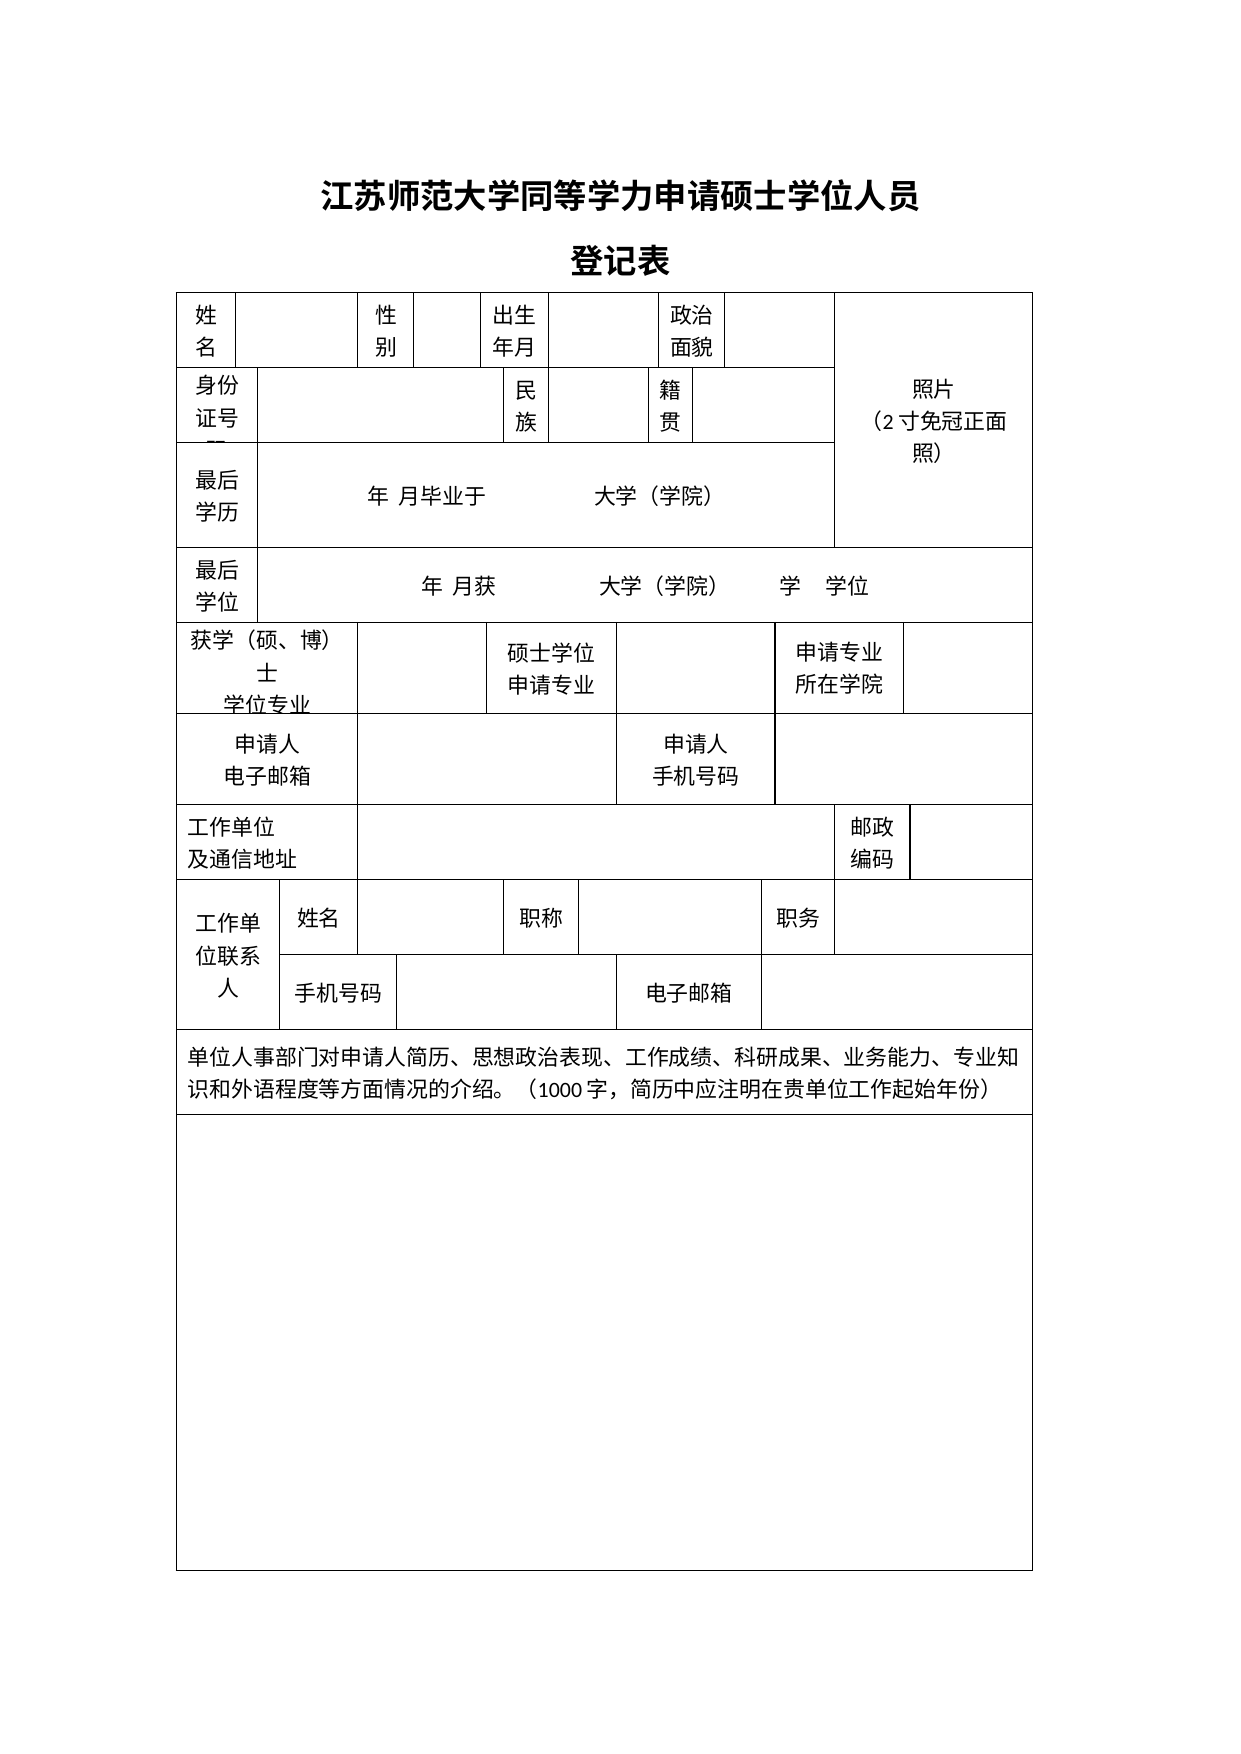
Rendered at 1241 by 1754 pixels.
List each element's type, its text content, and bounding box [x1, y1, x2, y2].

table_header 政治面貌 [659, 293, 724, 367]
table_cell [397, 955, 616, 1029]
table_header [549, 293, 658, 367]
table_cell 硕士学位 申请专业 [487, 623, 616, 713]
table_header [236, 293, 357, 367]
table_cell [904, 623, 1032, 713]
text 登记表 [187, 227, 1053, 292]
table_header [725, 293, 834, 367]
table_cell 最后 学历 [177, 443, 257, 547]
table_cell 单位人事部门对申请人简历、思想政治表现、工作成绩、科研成果、业务能力、专业知识和外语程度等方面情况的介绍。（1000字，简历中应注明在贵单位工作起始年份） [177, 1030, 1032, 1114]
table_cell [835, 880, 1032, 954]
table_header [414, 293, 480, 367]
table_cell [762, 955, 1032, 1029]
table_cell 工作单位 及通信地址 [177, 805, 357, 879]
table_cell [358, 714, 616, 804]
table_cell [177, 1115, 1032, 1570]
table_header 照片 （2寸免冠正面照） [835, 293, 1032, 547]
table_header 性别 [358, 293, 413, 367]
table_cell [693, 368, 834, 442]
table_cell 申请专业所在学院 [776, 623, 903, 713]
table_cell 工作单位联系人 [177, 880, 279, 1029]
table_cell [358, 805, 834, 879]
table_cell 姓名 [280, 880, 357, 954]
table_cell 手机号码 [280, 955, 396, 1029]
table_cell 电子邮箱 [617, 955, 761, 1029]
table_header 出生年月 [481, 293, 548, 367]
table_cell [358, 880, 503, 954]
table_cell [776, 714, 1032, 804]
table_cell 邮政编码 [835, 805, 909, 879]
table_cell [549, 368, 648, 442]
table_cell 申请人 手机号码 [617, 714, 774, 804]
table_cell 最后 学位 [177, 548, 257, 622]
table_cell 年 月毕业于 大学（学院） [258, 443, 834, 547]
table_cell 身份证号码 [177, 368, 257, 442]
table_cell 职务 [762, 880, 834, 954]
table_cell [258, 368, 503, 442]
table_cell [911, 805, 1032, 879]
table_cell 申请人 电子邮箱 [177, 714, 357, 804]
table_cell [617, 623, 774, 713]
table_cell [579, 880, 761, 954]
table_cell [358, 623, 486, 713]
table_cell 获学（硕、博）士 学位专业 [177, 623, 357, 713]
table_cell 民族 [504, 368, 548, 442]
table_cell 籍贯 [649, 368, 692, 442]
table_cell 年 月获 大学（学院） 学 学位 [258, 548, 1032, 622]
table_header 姓名 [177, 293, 235, 367]
text 江苏师范大学同等学力申请硕士学位人员 [187, 162, 1053, 227]
table_cell 职称 [504, 880, 578, 954]
